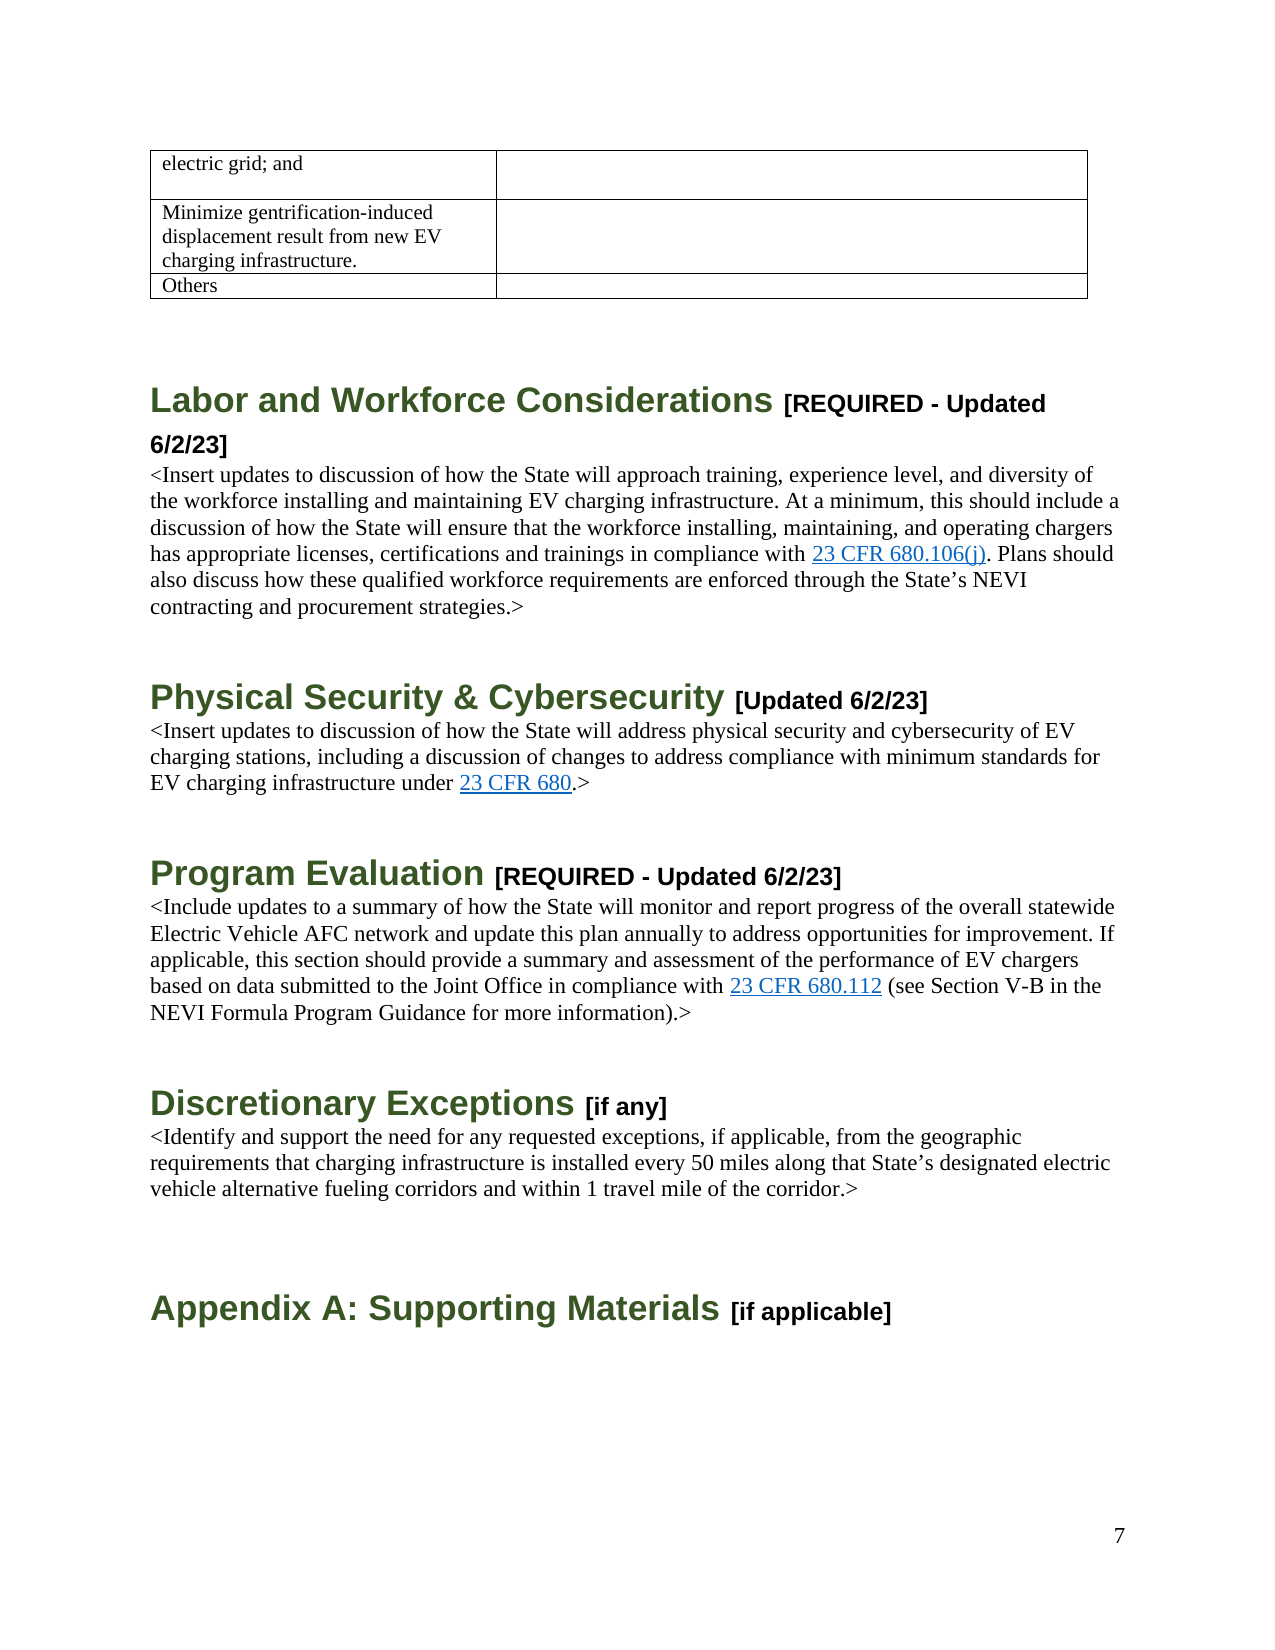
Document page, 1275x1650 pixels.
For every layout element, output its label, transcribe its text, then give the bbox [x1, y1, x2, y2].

subtitle Appendix A: Supporting Materials [if applicable] [150, 1287, 1125, 1328]
table_cell Minimize gentrification-induced displacement result from new EV charging infrastructure. [151, 200, 496, 272]
table_cell [497, 274, 1087, 297]
subtitle Discretionary Exceptions [if any] [150, 1082, 1125, 1123]
text <Insert updates to discussion of how the State will approach training, experience level, and diversity of the workforce installing and maintaining EV charging infrastructure. At a minimum, this should include a discussion of how the State will ensure that the workforce installing, maintaining, and operating chargers has appropriate licenses, certifications and trainings in compliance with 23 CFR 680.106(j). Plans should also discuss how these qualified workforce requirements are enforced through the State’s NEVI contracting and procurement strategies.> [150, 461, 1125, 619]
text <Identify and support the need for any requested exceptions, if applicable, from the geographic requirements that charging infrastructure is installed every 50 miles along that State’s designated electric vehicle alternative fueling corridors and within 1 travel mile of the corridor.> [150, 1123, 1125, 1202]
text <Include updates to a summary of how the State will monitor and report progress of the overall statewide Electric Vehicle AFC network and update this plan annually to address opportunities for improvement. If applicable, this section should provide a summary and assessment of the performance of EV chargers based on data submitted to the Joint Office in compliance with 23 CFR 680.112 (see Section V-B in the NEVI Formula Program Guidance for more information).> [150, 893, 1125, 1025]
text <Insert updates to discussion of how the State will address physical security and cybersecurity of EV charging stations, including a discussion of changes to address compliance with minimum standards for EV charging infrastructure under 23 CFR 680.> [150, 717, 1125, 796]
subtitle Labor and Workforce Considerations [REQUIRED - Updated 6/2/23] [150, 379, 1125, 461]
table_cell [497, 200, 1087, 272]
table_cell Others [151, 274, 496, 297]
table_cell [151, 151, 496, 199]
table_cell [497, 151, 1087, 199]
subtitle Program Evaluation [REQUIRED - Updated 6/2/23] [150, 853, 1125, 893]
subtitle Physical Security & Cybersecurity [Updated 6/2/23] [150, 676, 1125, 717]
